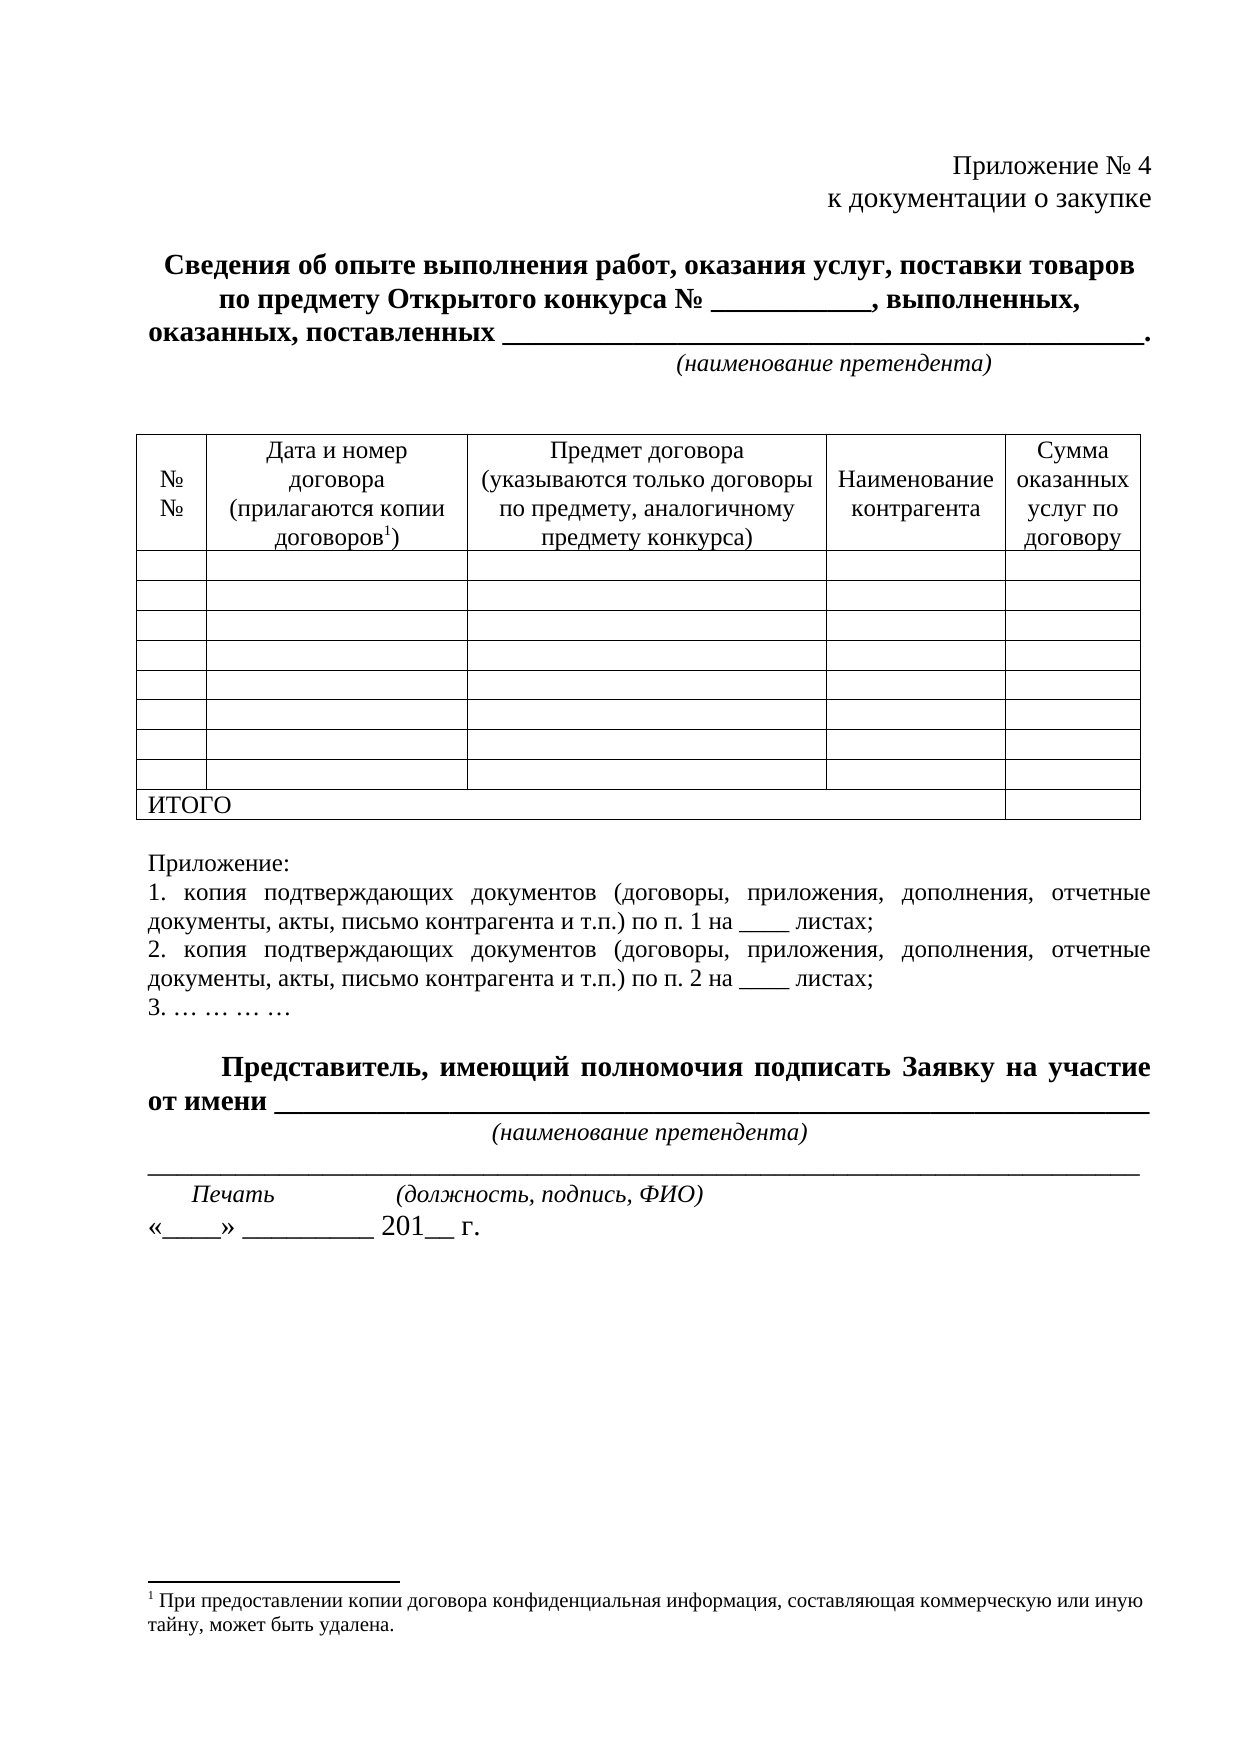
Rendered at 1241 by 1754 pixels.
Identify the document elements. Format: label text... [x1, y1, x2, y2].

text Приложение № 4 [148, 149, 1152, 180]
table_cell [1006, 790, 1140, 818]
table_cell [1006, 671, 1140, 699]
table_cell [1006, 760, 1140, 789]
text к документации о закупке [148, 180, 1152, 214]
text Приложение: [148, 848, 1152, 877]
table_cell [1006, 700, 1140, 729]
table_cell [1006, 730, 1140, 759]
text 3. … … … … [148, 992, 1152, 1021]
table_header Сумма оказанных услуг по договору [1006, 435, 1140, 550]
table_cell [137, 551, 206, 580]
text ____________________________________________________________________ [148, 1145, 1152, 1179]
table_cell [137, 700, 206, 729]
table_cell [207, 581, 467, 610]
table_cell [1006, 551, 1140, 580]
table_cell [137, 760, 206, 789]
table_cell [827, 611, 1005, 640]
table_cell [207, 671, 467, 699]
table_cell [1006, 611, 1140, 640]
text 2. копия подтверждающих документов (договоры, приложения, дополнения, отчетные документы, акты, письмо контрагента и т.п.) по п. 2 на ____ листах; [148, 934, 1152, 992]
table_header Наименование контрагента [827, 435, 1005, 550]
table_cell [827, 551, 1005, 580]
table_cell [137, 611, 206, 640]
table_cell [468, 730, 826, 759]
table_header Дата и номер договора (прилагаются копии договоров) [207, 435, 467, 550]
text Печать (должность, подпись, ФИО) [148, 1179, 1152, 1208]
table_cell [827, 641, 1005, 669]
table_cell [207, 730, 467, 759]
table_cell [207, 700, 467, 729]
text 1. копия подтверждающих документов (договоры, приложения, дополнения, отчетные документы, акты, письмо контрагента и т.п.) по п. 1 на ____ листах; [148, 877, 1152, 934]
table_cell [468, 581, 826, 610]
table_cell [827, 760, 1005, 789]
table_cell [468, 700, 826, 729]
table_cell [1006, 641, 1140, 669]
table_cell [137, 641, 206, 669]
table_cell [468, 671, 826, 699]
table_cell [137, 671, 206, 699]
table_cell [137, 730, 206, 759]
text (наименование претендента) [148, 1117, 1152, 1145]
table_header №№ [137, 435, 206, 550]
table_cell [468, 611, 826, 640]
table_cell [827, 581, 1005, 610]
table_cell [207, 760, 467, 789]
text Сведения об опыте выполнения работ, оказания услуг, поставки товаров по предмету Открытого конкурса № ___________, выполненных, оказанных, поставленных ____________________________________________. [148, 247, 1152, 348]
table_cell [207, 611, 467, 640]
table_cell ИТОГО [137, 790, 1005, 818]
table_cell [468, 760, 826, 789]
table_cell [827, 700, 1005, 729]
table_cell [468, 551, 826, 580]
table_header Предмет договора (указываются только договоры по предмету, аналогичному предмету конкурса) [468, 435, 826, 550]
text «____» _________ 201__ г. [148, 1208, 1152, 1241]
table_cell [207, 641, 467, 669]
text (наименование претендента) [148, 348, 1152, 377]
table_cell [207, 551, 467, 580]
table_cell [827, 730, 1005, 759]
table_cell [468, 641, 826, 669]
table_cell [1006, 581, 1140, 610]
table_cell [827, 671, 1005, 699]
subtitle Представитель, имеющий полномочия подписать Заявку на участие от имени ____________________________________________________________ [148, 1049, 1152, 1117]
table_cell [137, 581, 206, 610]
